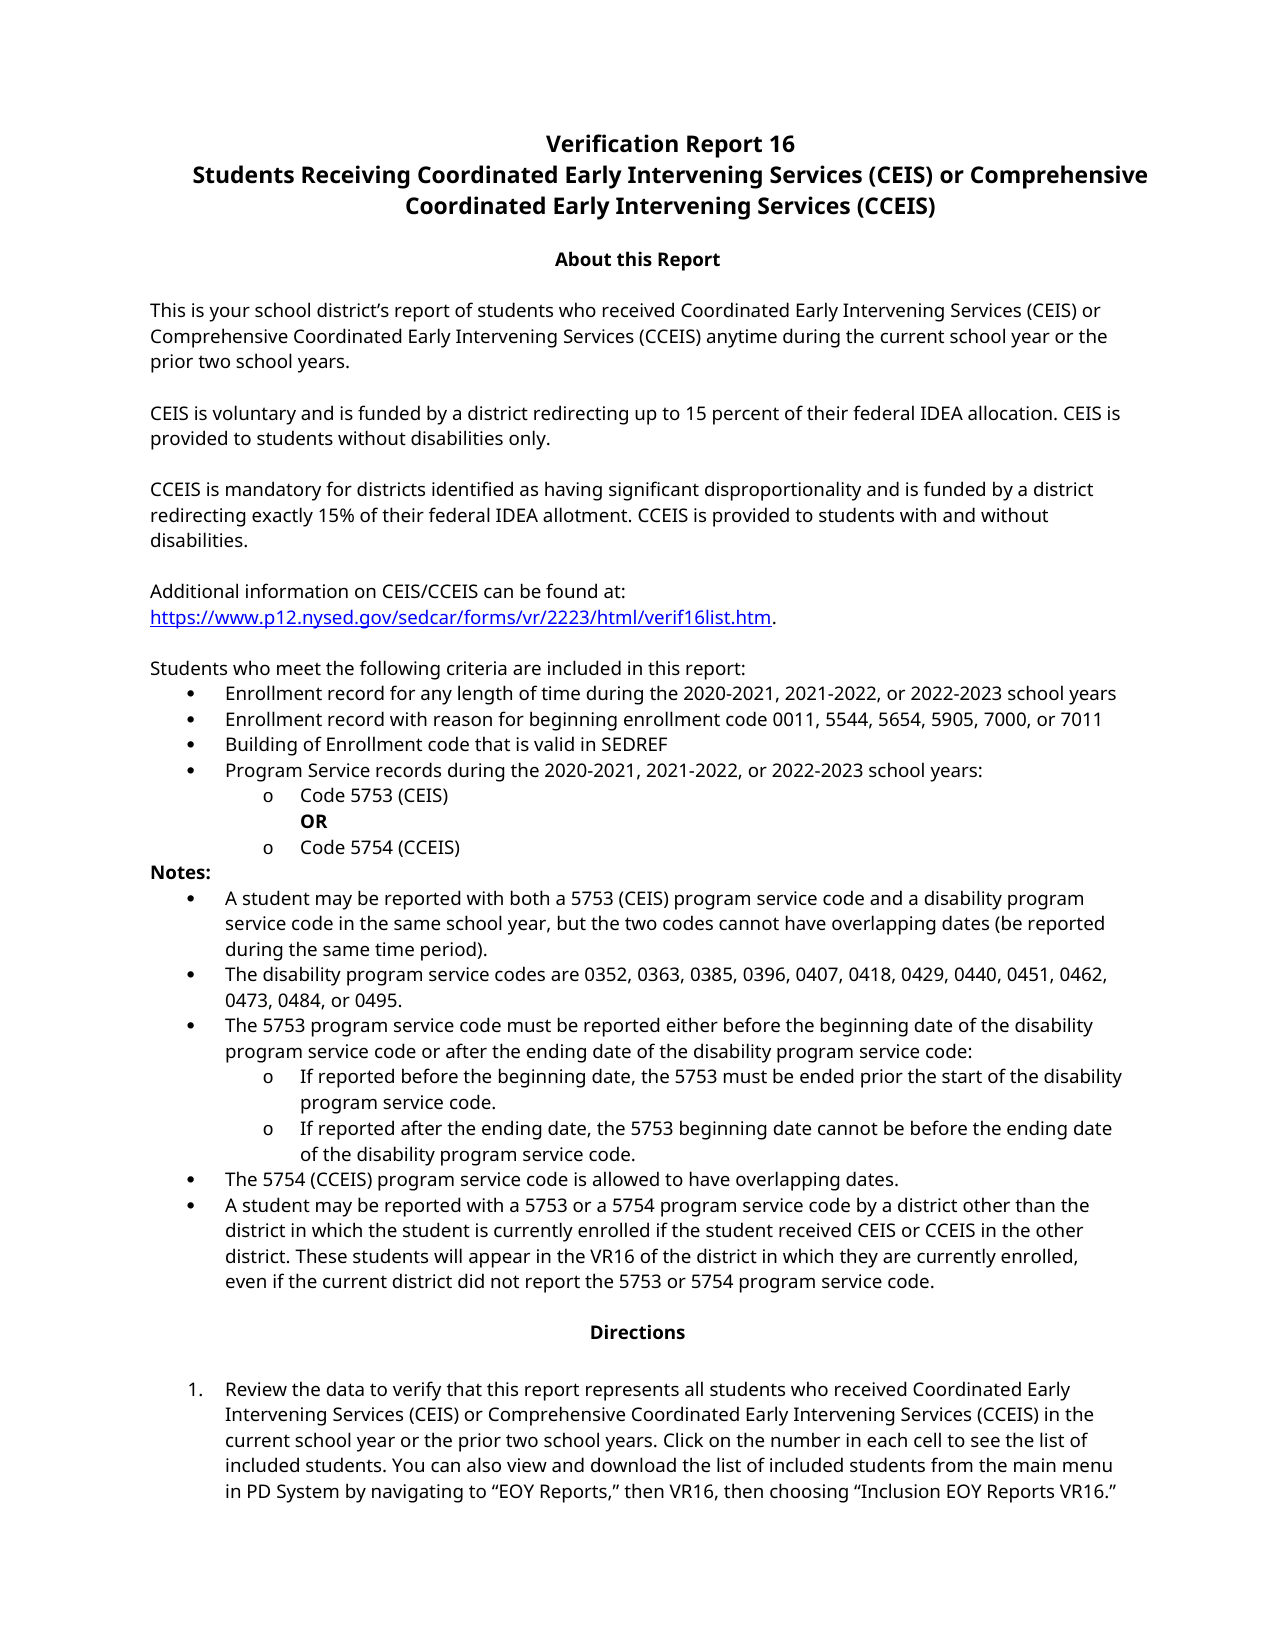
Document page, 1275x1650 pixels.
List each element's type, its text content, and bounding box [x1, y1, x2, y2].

list Program Service records during the 2020-2021, 2021-2022, or 2022-2023 school years: [187, 757, 1125, 783]
list Review the data to verify that this report represents all students who received Coordinated Early Intervening Services (CEIS) or Comprehensive Coordinated Early Intervening Services (CCEIS) in the current school year or the prior two school years. Click on the number in each cell to see the list of included students. You can also view and download the list of included students from the main menu in PD System by navigating to “EOY Reports,” then VR16, then choosing “Inclusion EOY Reports VR16.” [187, 1376, 1125, 1504]
list Building of Enrollment code that is valid in SEDREF [187, 732, 1125, 757]
list Code 5753 (CEIS) [262, 783, 1125, 808]
text CEIS is voluntary and is funded by a district redirecting up to 15 percent of their federal IDEA allocation. CEIS is provided to students without disabilities only. [150, 400, 1125, 451]
list Enrollment record for any length of time during the 2020-2021, 2021-2022, or 2022-2023 school years [187, 681, 1125, 706]
text About this Report [150, 247, 1125, 272]
text Additional information on CEIS/CCEIS can be found at: https://www.p12.nysed.gov/sedcar/forms/vr/2223/html/verif16list.htm. [150, 578, 1125, 629]
list Enrollment record with reason for beginning enrollment code 0011, 5544, 5654, 5905, 7000, or 7011 [187, 706, 1125, 732]
list The 5754 (CCEIS) program service code is allowed to have overlapping dates. [187, 1166, 1125, 1192]
list If reported after the ending date, the 5753 beginning date cannot be before the ending date of the disability program service code. [262, 1115, 1125, 1166]
text Verification Report 16 [141, 127, 1200, 159]
list The 5753 program service code must be reported either before the beginning date of the disability program service code or after the ending date of the disability program service code: [187, 1013, 1125, 1064]
list A student may be reported with a 5753 or a 5754 program service code by a district other than the district in which the student is currently enrolled if the student received CEIS or CCEIS in the other district. These students will appear in the VR16 of the district in which they are currently enrolled, even if the current district did not report the 5753 or 5754 program service code. [187, 1192, 1125, 1294]
text Directions [150, 1319, 1125, 1345]
text Students who meet the following criteria are included in this report: [150, 655, 1125, 681]
text CCEIS is mandatory for districts identified as having significant disproportionality and is funded by a district redirecting exactly 15% of their federal IDEA allotment. CCEIS is provided to students with and without disabilities. [150, 476, 1125, 553]
text Students Receiving Coordinated Early Intervening Services (CEIS) or Comprehensive Coordinated Early Intervening Services (CCEIS) [141, 159, 1200, 221]
text This is your school district’s report of students who received Coordinated Early Intervening Services (CEIS) or Comprehensive Coordinated Early Intervening Services (CCEIS) anytime during the current school year or the prior two school years. [150, 298, 1125, 374]
list A student may be reported with both a 5753 (CEIS) program service code and a disability program service code in the same school year, but the two codes cannot have overlapping dates (be reported during the same time period). [187, 885, 1125, 962]
list Code 5754 (CCEIS) [262, 834, 1125, 860]
text OR [300, 808, 1125, 834]
list The disability program service codes are 0352, 0363, 0385, 0396, 0407, 0418, 0429, 0440, 0451, 0462, 0473, 0484, or 0495. [187, 962, 1125, 1013]
list If reported before the beginning date, the 5753 must be ended prior the start of the disability program service code. [262, 1064, 1125, 1115]
text Notes: [150, 860, 1125, 885]
